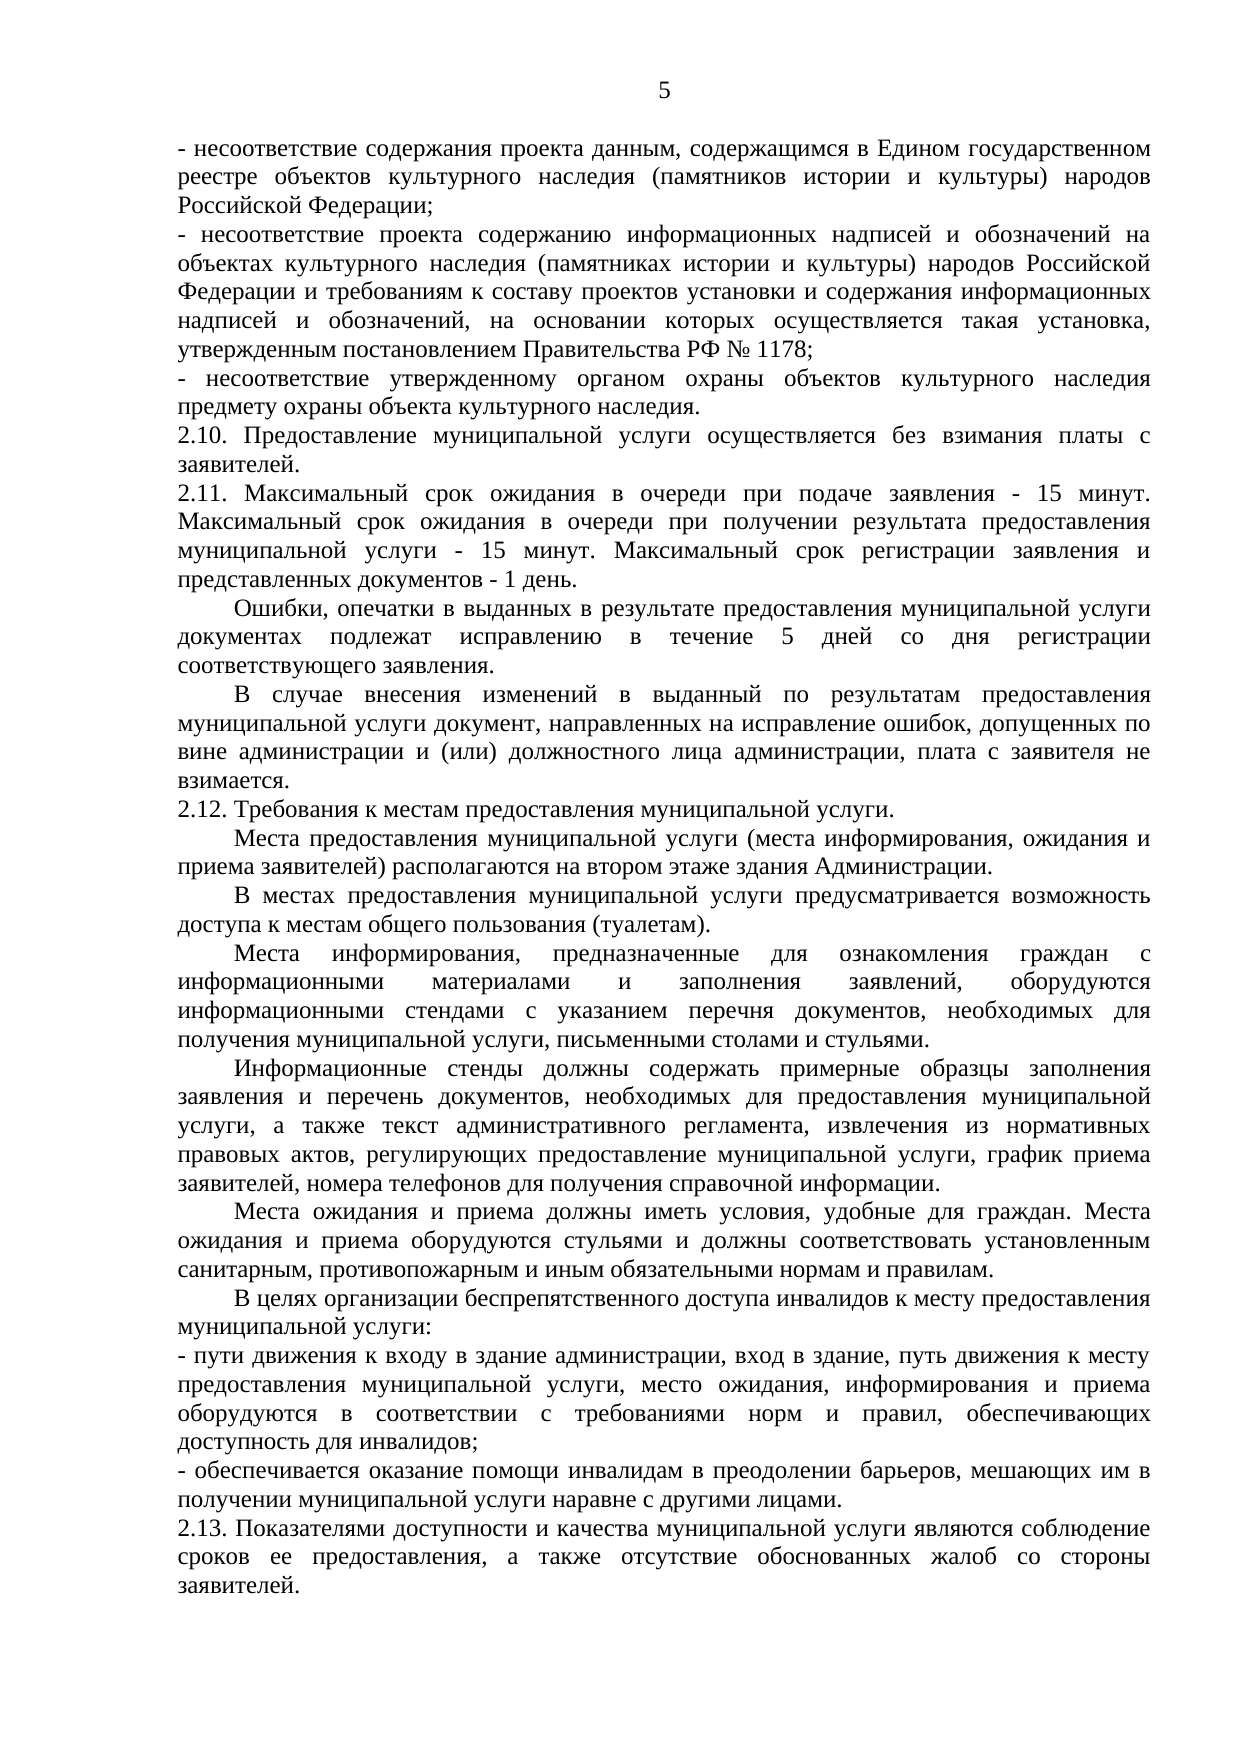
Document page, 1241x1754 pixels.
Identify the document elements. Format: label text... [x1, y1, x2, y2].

text Информационные стенды должны содержать примерные образцы заполнения заявления и перечень документов, необходимых для предоставления муниципальной услуги, а также текст административного регламента, извлечения из нормативных правовых актов, регулирующих предоставление муниципальной услуги, график приема заявителей, номера телефонов для получения справочной информации. [177, 1053, 1152, 1196]
text 2.12. Требования к местам предоставления муниципальной услуги. [177, 794, 1152, 823]
text - пути движения к входу в здание администрации, вход в здание, путь движения к месту предоставления муниципальной услуги, место ожидания, информирования и приема оборудуются в соответствии с требованиями норм и правил, обеспечивающих доступность для инвалидов; [177, 1340, 1152, 1455]
text 2.10. Предоставление муниципальной услуги осуществляется без взимания платы с заявителей. [177, 420, 1152, 478]
text - несоответствие проекта содержанию информационных надписей и обозначений на объектах культурного наследия (памятниках истории и культуры) народов Российской Федерации и требованиям к составу проектов установки и содержания информационных надписей и обозначений, на основании которых осуществляется такая установка, утвержденным постановлением Правительства РФ № 1178; [177, 219, 1152, 363]
text Ошибки, опечатки в выданных в результате предоставления муниципальной услуги документах подлежат исправлению в течение 5 дней со дня регистрации соответствующего заявления. [177, 593, 1152, 679]
text В местах предоставления муниципальной услуги предусматривается возможность доступа к местам общего пользования (туалетам). [177, 880, 1152, 938]
text - обеспечивается оказание помощи инвалидам в преодолении барьеров, мешающих им в получении муниципальной услуги наравне с другими лицами. [177, 1455, 1152, 1513]
text Места ожидания и приема должны иметь условия, удобные для граждан. Места ожидания и приема оборудуются стульями и должны соответствовать установленным санитарным, противопожарным и иным обязательными нормам и правилам. [177, 1196, 1152, 1283]
text В случае внесения изменений в выданный по результатам предоставления муниципальной услуги документ, направленных на исправление ошибок, допущенных по вине администрации и (или) должностного лица администрации, плата с заявителя не взимается. [177, 679, 1152, 794]
text 2.13. Показателями доступности и качества муниципальной услуги являются соблюдение сроков ее предоставления, а также отсутствие обоснованных жалоб со стороны заявителей. [177, 1513, 1152, 1599]
text - несоответствие утвержденному органом охраны объектов культурного наследия предмету охраны объекта культурного наследия. [177, 363, 1152, 420]
text В целях организации беспрепятственного доступа инвалидов к месту предоставления муниципальной услуги: [177, 1283, 1152, 1340]
text Места предоставления муниципальной услуги (места информирования, ожидания и приема заявителей) располагаются на втором этаже здания Администрации. [177, 823, 1152, 880]
text 2.11. Максимальный срок ожидания в очереди при подаче заявления - 15 минут. Максимальный срок ожидания в очереди при получении результата предоставления муниципальной услуги - 15 минут. Максимальный срок регистрации заявления и представленных документов - 1 день. [177, 478, 1152, 593]
text Места информирования, предназначенные для ознакомления граждан с информационными материалами и заполнения заявлений, оборудуются информационными стендами с указанием перечня документов, необходимых для получения муниципальной услуги, письменными столами и стульями. [177, 938, 1152, 1053]
text - несоответствие содержания проекта данным, содержащимся в Едином государственном реестре объектов культурного наследия (памятников истории и культуры) народов Российской Федерации; [177, 118, 1152, 219]
